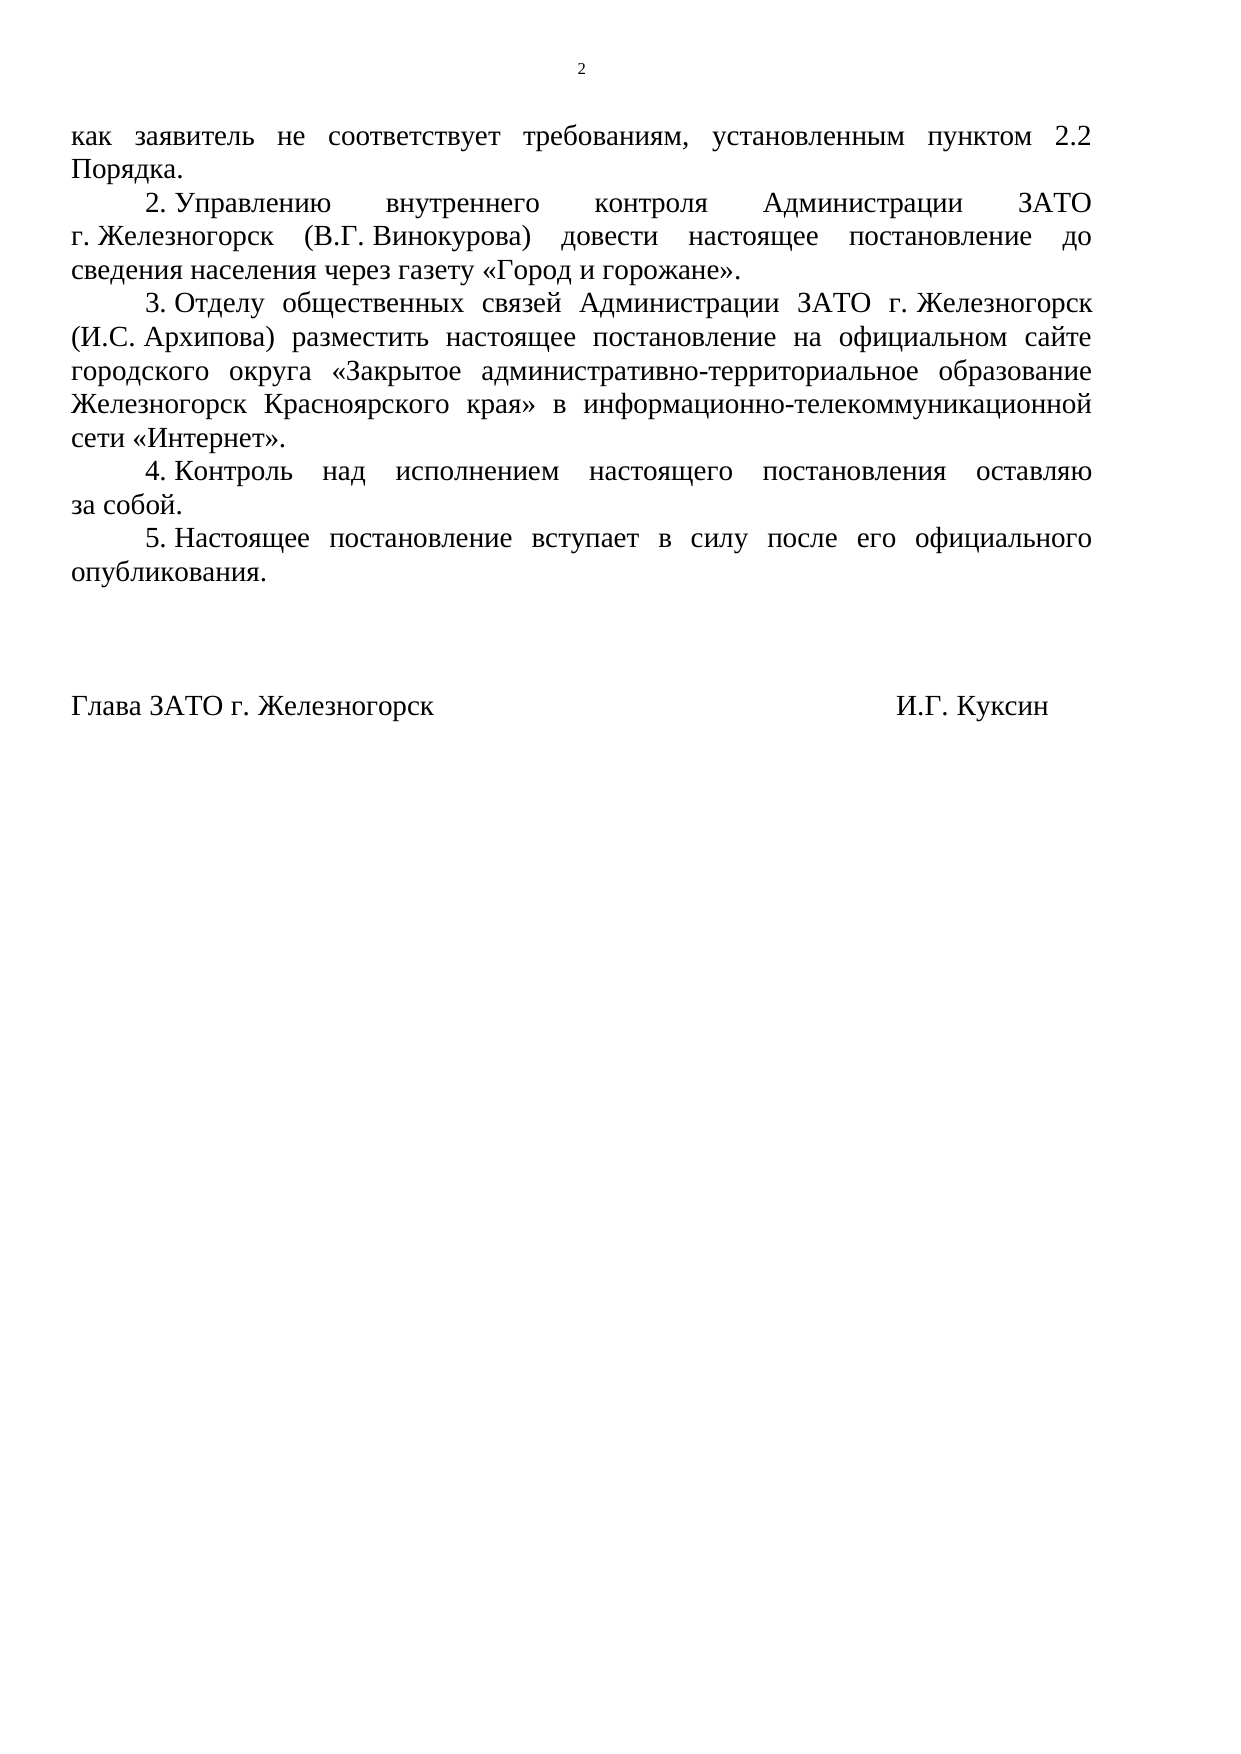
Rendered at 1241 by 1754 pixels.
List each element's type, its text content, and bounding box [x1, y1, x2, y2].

text 3. Отделу общественных связей Администрации ЗАТО г. Железногорск (И.С. Архипова) разместить настоящее постановление на официальном сайте городского округа «Закрытое административно-территориальное образование Железногорск Красноярского края» в информационно-телекоммуникационной сети «Интернет». [71, 286, 1092, 453]
text 5. Настоящее постановление вступает в силу после его официального опубликования. [71, 521, 1092, 588]
text 2. Управлению внутреннего контроля Администрации ЗАТО г. Железногорск (В.Г. Винокурова) довести настоящее постановление до сведения населения через газету «Город и горожане». [71, 185, 1092, 286]
text Глава ЗАТО г. Железногорск И.Г. Куксин [71, 688, 1092, 722]
text 4. Контроль над исполнением настоящего постановления оставляю за собой. [71, 453, 1092, 521]
